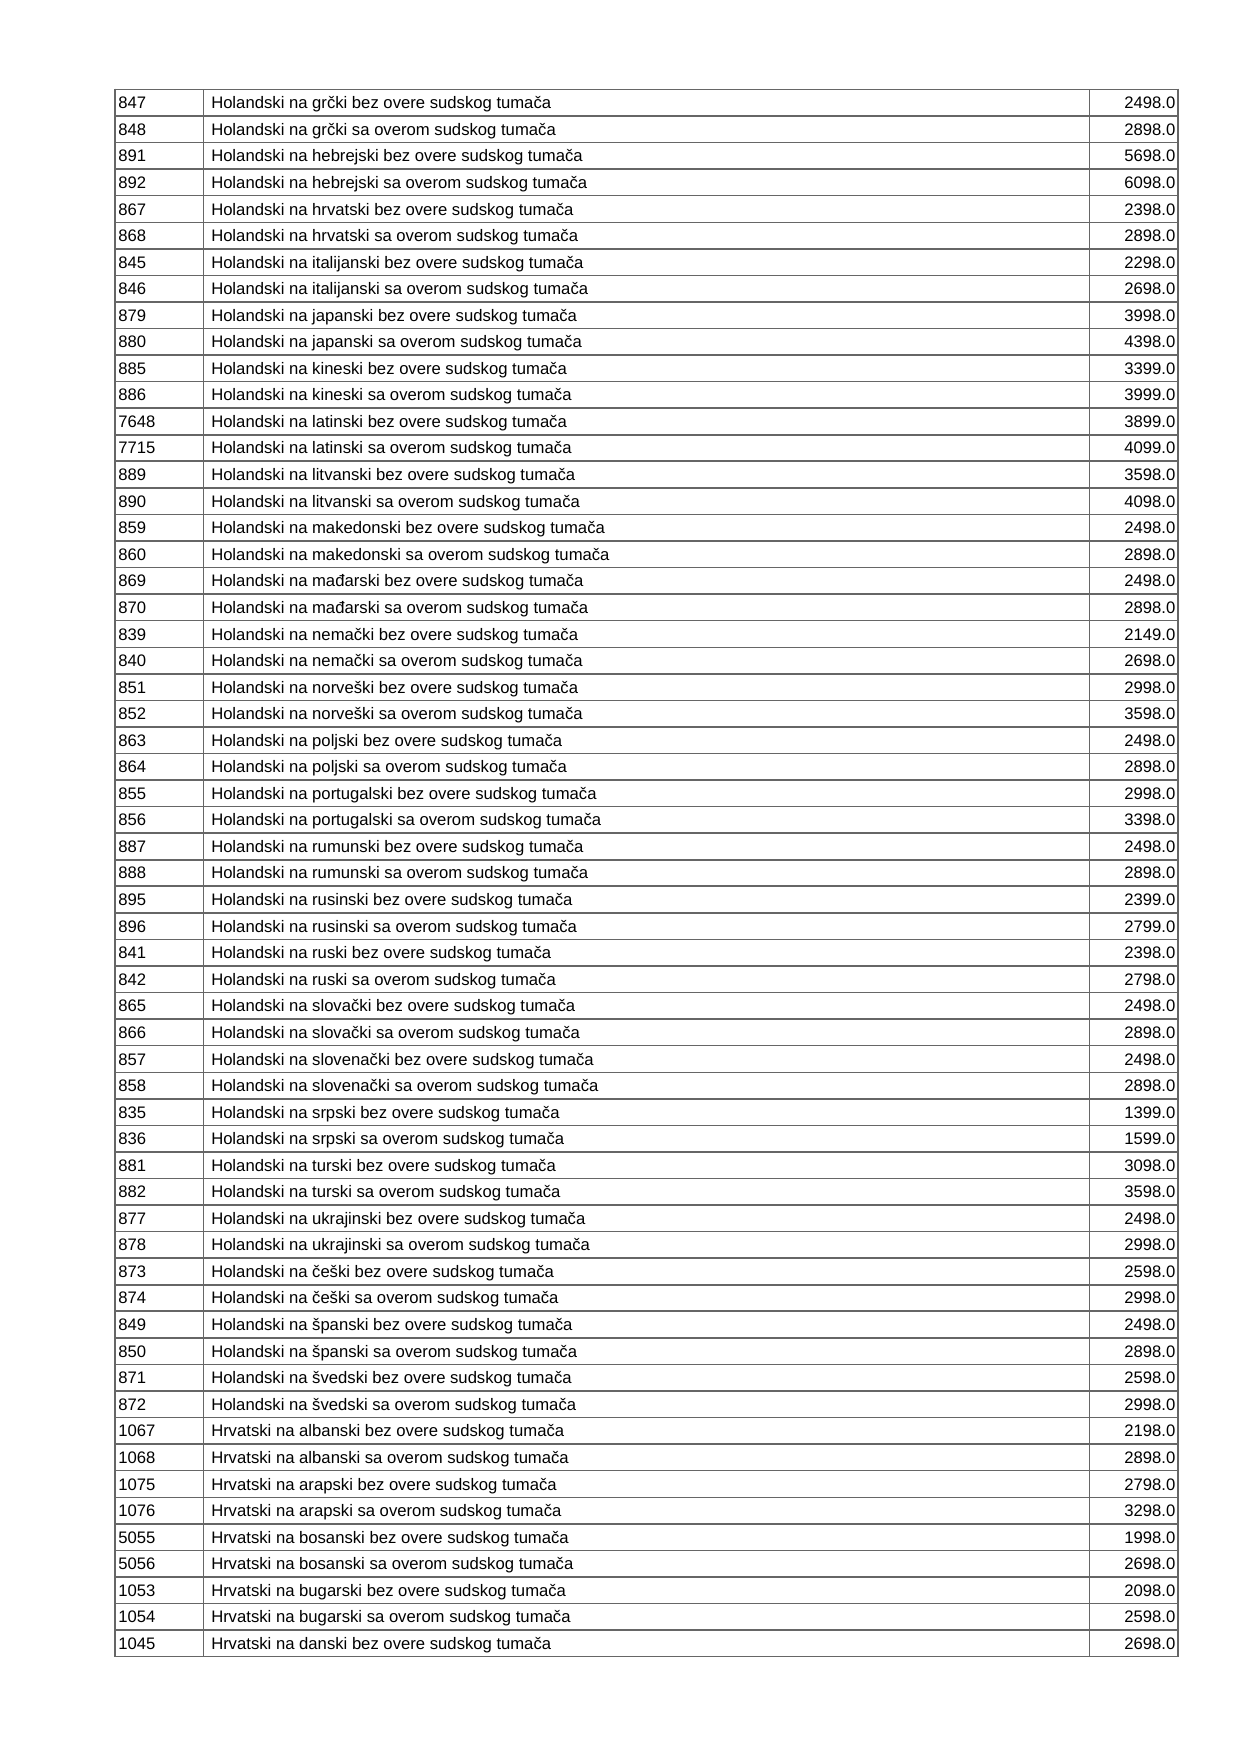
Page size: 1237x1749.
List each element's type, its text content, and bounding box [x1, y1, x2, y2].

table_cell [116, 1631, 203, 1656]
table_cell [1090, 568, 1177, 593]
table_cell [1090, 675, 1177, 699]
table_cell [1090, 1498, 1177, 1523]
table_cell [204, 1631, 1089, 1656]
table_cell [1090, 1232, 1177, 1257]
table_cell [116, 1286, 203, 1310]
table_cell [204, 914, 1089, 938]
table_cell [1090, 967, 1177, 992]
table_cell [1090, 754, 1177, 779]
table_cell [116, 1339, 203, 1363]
table_cell Holandski na hebrejski bez overe sudskog tumača [204, 143, 1089, 168]
table_cell 3399.0 [1090, 356, 1177, 381]
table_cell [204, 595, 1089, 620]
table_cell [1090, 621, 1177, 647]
table_cell 3999.0 [1090, 382, 1177, 407]
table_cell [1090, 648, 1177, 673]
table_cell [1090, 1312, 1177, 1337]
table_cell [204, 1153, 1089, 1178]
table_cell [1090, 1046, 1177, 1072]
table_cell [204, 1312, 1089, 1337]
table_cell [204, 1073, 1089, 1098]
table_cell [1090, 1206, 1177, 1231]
table_cell 867 [116, 196, 203, 221]
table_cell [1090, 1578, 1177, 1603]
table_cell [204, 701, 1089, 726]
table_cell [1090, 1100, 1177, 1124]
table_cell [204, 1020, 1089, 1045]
table_cell 2898.0 [1090, 223, 1177, 248]
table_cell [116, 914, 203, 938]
table_cell Holandski na hrvatski sa overom sudskog tumača [204, 223, 1089, 248]
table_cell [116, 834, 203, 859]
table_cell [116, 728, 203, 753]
table_cell Holandski na italijanski sa overom sudskog tumača [204, 276, 1089, 301]
table_cell 845 [116, 250, 203, 274]
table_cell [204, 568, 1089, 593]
table_cell Holandski na italijanski bez overe sudskog tumača [204, 250, 1089, 274]
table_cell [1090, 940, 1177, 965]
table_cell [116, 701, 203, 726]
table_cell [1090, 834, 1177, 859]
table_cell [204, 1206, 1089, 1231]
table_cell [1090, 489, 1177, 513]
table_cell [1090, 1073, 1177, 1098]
table_cell 847 [116, 90, 203, 115]
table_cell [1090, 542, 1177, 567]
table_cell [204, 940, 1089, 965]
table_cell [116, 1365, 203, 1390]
table_cell 889 [116, 462, 203, 487]
table_cell Holandski na latinski sa overom sudskog tumača [204, 436, 1089, 460]
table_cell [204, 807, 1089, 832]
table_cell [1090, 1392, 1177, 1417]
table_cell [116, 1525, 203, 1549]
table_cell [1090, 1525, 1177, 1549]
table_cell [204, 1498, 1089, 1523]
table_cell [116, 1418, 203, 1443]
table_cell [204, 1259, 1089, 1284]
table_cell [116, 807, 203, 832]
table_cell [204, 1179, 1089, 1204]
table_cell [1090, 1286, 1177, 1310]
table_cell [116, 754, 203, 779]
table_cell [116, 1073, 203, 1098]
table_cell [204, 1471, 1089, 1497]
table_cell 2898.0 [1090, 117, 1177, 142]
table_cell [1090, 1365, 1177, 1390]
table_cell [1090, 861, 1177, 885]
table_cell 891 [116, 143, 203, 168]
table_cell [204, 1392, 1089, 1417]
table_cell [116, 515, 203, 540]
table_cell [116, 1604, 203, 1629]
table_cell 2498.0 [1090, 90, 1177, 115]
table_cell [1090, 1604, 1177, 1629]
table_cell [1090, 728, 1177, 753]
table_cell 890 [116, 489, 203, 513]
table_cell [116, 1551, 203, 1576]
table_cell 7715 [116, 436, 203, 460]
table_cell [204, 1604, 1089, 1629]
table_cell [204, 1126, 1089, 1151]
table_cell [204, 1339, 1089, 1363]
table_cell Holandski na kineski sa overom sudskog tumača [204, 382, 1089, 407]
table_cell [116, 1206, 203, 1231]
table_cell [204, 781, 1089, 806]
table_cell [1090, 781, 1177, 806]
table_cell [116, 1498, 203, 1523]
table_cell 868 [116, 223, 203, 248]
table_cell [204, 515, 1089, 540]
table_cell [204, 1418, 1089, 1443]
table_cell 880 [116, 329, 203, 354]
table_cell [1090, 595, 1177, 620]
table_cell 5698.0 [1090, 143, 1177, 168]
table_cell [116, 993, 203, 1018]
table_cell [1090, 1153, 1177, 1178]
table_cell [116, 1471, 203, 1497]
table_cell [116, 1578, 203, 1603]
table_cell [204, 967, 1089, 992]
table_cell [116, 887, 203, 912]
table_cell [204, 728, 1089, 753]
table_cell 846 [116, 276, 203, 301]
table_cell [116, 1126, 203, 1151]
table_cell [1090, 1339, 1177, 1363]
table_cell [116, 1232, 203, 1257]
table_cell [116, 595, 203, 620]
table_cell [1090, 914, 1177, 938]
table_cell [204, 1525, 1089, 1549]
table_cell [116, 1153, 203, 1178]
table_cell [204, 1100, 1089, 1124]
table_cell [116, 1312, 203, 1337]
table_cell Holandski na kineski bez overe sudskog tumača [204, 356, 1089, 381]
table_cell 4398.0 [1090, 329, 1177, 354]
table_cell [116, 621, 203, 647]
table_cell 3998.0 [1090, 303, 1177, 328]
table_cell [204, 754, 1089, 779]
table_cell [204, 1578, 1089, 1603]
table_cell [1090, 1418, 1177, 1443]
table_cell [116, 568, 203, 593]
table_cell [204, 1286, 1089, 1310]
table_cell Holandski na japanski bez overe sudskog tumača [204, 303, 1089, 328]
table_cell 4099.0 [1090, 436, 1177, 460]
table_cell 7648 [116, 409, 203, 434]
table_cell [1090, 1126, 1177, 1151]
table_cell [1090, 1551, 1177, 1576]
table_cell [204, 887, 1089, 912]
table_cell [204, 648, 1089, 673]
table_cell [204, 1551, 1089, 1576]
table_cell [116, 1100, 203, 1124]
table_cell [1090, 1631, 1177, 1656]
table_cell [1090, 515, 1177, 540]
table_cell 886 [116, 382, 203, 407]
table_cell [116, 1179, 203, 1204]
table_cell 6098.0 [1090, 170, 1177, 195]
table_cell 848 [116, 117, 203, 142]
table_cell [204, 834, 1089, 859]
table_cell 3899.0 [1090, 409, 1177, 434]
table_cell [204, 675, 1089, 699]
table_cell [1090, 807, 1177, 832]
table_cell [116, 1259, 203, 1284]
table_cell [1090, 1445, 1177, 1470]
table_cell 2398.0 [1090, 196, 1177, 221]
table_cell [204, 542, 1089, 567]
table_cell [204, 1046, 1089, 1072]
table_cell Holandski na hebrejski sa overom sudskog tumača [204, 170, 1089, 195]
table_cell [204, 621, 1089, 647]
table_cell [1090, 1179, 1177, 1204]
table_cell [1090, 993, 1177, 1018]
table_cell 2298.0 [1090, 250, 1177, 274]
table_cell 3598.0 [1090, 462, 1177, 487]
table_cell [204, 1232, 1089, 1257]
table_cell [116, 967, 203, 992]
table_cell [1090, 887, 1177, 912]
table_cell Holandski na latinski bez overe sudskog tumača [204, 409, 1089, 434]
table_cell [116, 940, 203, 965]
table_cell 2698.0 [1090, 276, 1177, 301]
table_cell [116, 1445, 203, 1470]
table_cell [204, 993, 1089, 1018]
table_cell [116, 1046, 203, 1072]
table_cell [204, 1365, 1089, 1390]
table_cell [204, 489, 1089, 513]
table_cell Holandski na grčki sa overom sudskog tumača [204, 117, 1089, 142]
table_cell 892 [116, 170, 203, 195]
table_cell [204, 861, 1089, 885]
table_cell 885 [116, 356, 203, 381]
table_cell Holandski na japanski sa overom sudskog tumača [204, 329, 1089, 354]
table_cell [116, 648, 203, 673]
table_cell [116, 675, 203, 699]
table_cell Holandski na hrvatski bez overe sudskog tumača [204, 196, 1089, 221]
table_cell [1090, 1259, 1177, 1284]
table_cell 879 [116, 303, 203, 328]
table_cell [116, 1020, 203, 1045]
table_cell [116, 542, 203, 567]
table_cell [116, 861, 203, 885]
table_cell Holandski na grčki bez overe sudskog tumača [204, 90, 1089, 115]
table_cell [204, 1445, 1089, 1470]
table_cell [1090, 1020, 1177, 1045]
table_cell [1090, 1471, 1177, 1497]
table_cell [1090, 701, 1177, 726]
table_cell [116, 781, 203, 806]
table_cell Holandski na litvanski bez overe sudskog tumača [204, 462, 1089, 487]
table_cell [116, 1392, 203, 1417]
